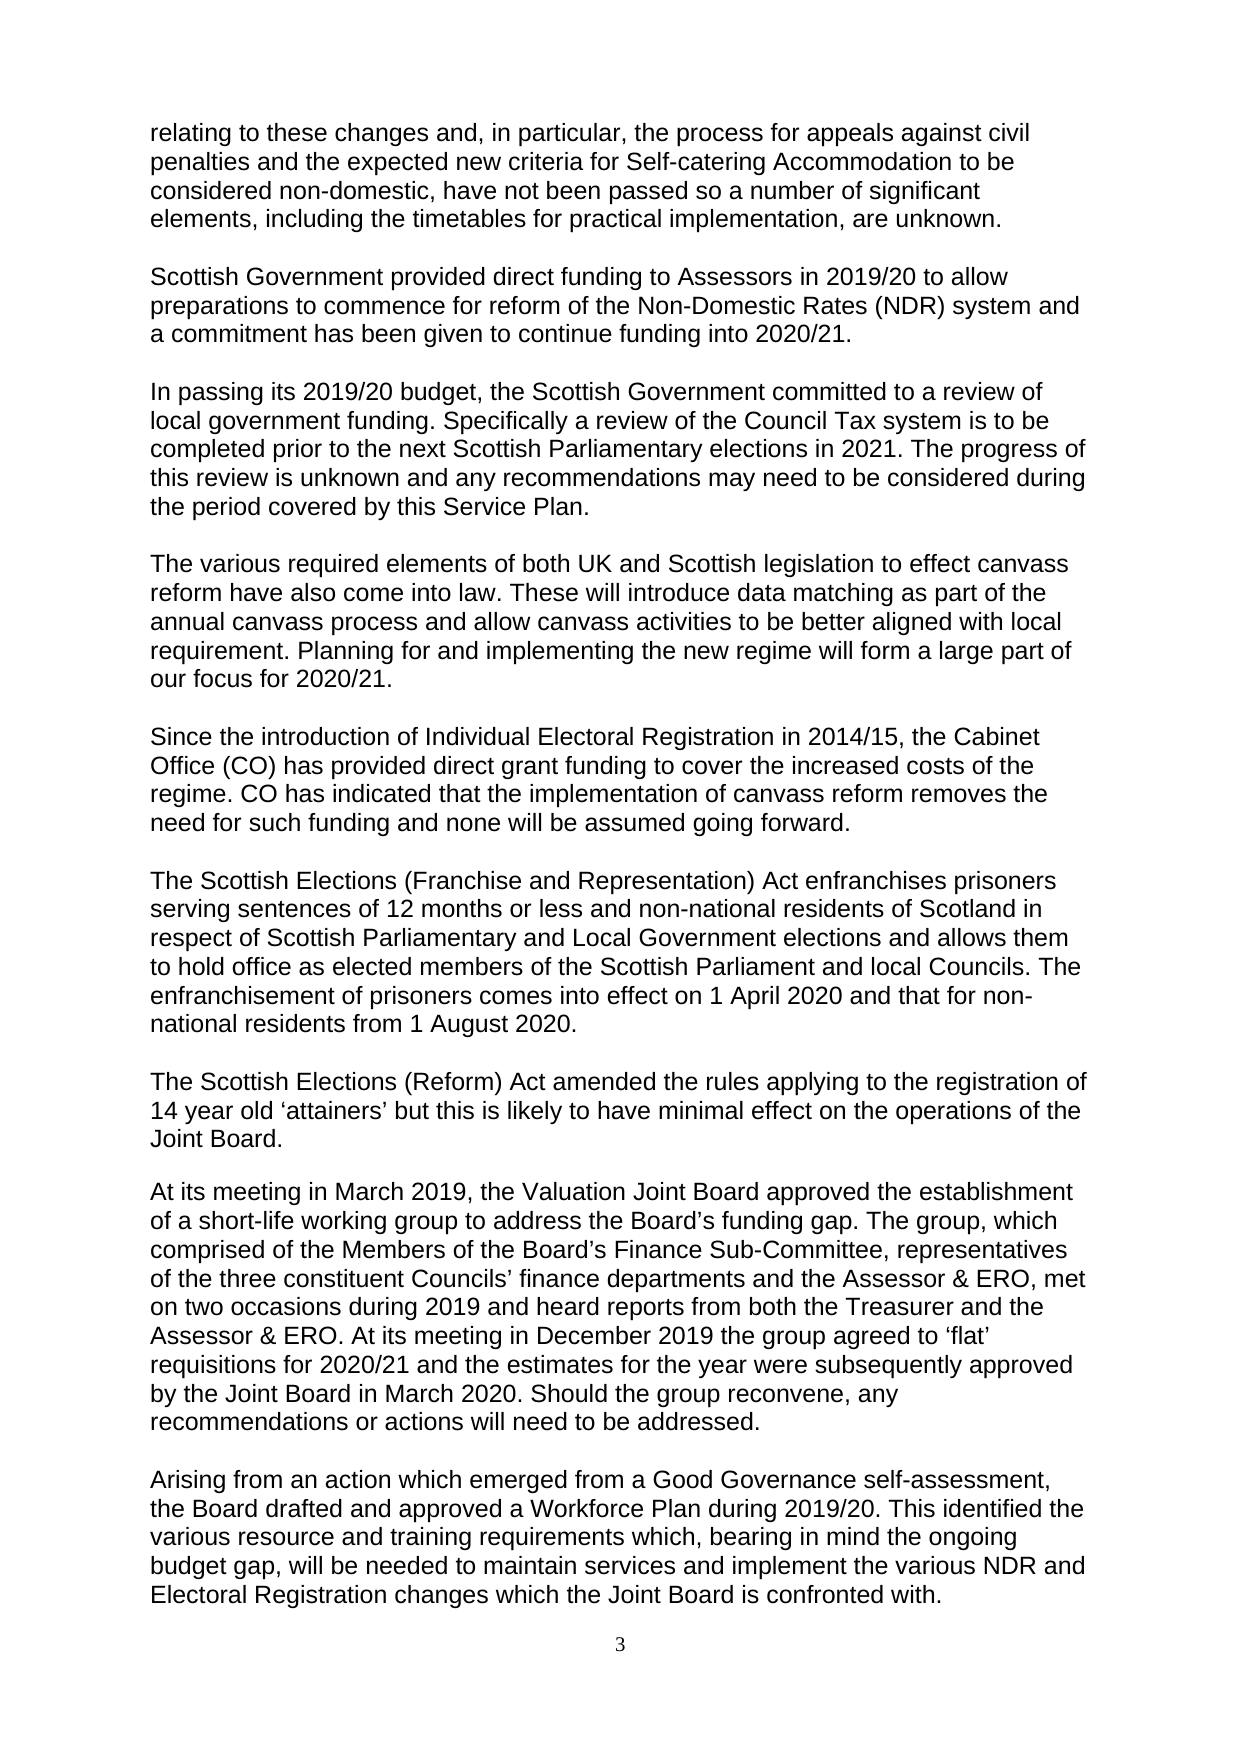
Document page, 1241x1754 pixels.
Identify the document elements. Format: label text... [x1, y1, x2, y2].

text Arising from an action which emerged from a Good Governance self-assessment, the Board drafted and approved a Workforce Plan during 2019/20. This identified the various resource and training requirements which, bearing in mind the ongoing budget gap, will be needed to maintain services and implement the various NDR and Electoral Registration changes which the Joint Board is confronted with. [150, 1465, 1090, 1608]
text The Scottish Elections (Franchise and Representation) Act enfranchises prisoners serving sentences of 12 months or less and non-national residents of Scotland in respect of Scottish Parliamentary and Local Government elections and allows them to hold office as elected members of the Scottish Parliament and local Councils. The enfranchisement of prisoners comes into effect on 1 April 2020 and that for non-national residents from 1 August 2020. [150, 866, 1090, 1038]
text The Scottish Elections (Reform) Act amended the rules applying to the registration of 14 year old ‘attainers’ but this is likely to have minimal effect on the operations of the Joint Board. [150, 1067, 1090, 1153]
text Since the introduction of Individual Electoral Registration in 2014/15, the Cabinet Office (CO) has provided direct grant funding to cover the increased costs of the regime. CO has indicated that the implementation of canvass reform removes the need for such funding and none will be assumed going forward. [150, 722, 1090, 837]
text The various required elements of both UK and Scottish legislation to effect canvass reform have also come into law. These will introduce data matching as part of the annual canvass process and allow canvass activities to be better aligned with local requirement. Planning for and implementing the new regime will form a large part of our focus for 2020/21. [150, 549, 1090, 693]
text In passing its 2019/20 budget, the Scottish Government committed to a review of local government funding. Specifically a review of the Council Tax system is to be completed prior to the next Scottish Parliamentary elections in 2021. The progress of this review is unknown and any recommendations may need to be considered during the period covered by this Service Plan. [150, 377, 1090, 521]
text Scottish Government provided direct funding to Assessors in 2019/20 to allow preparations to commence for reform of the Non-Domestic Rates (NDR) system and a commitment has been given to continue funding into 2020/21. [150, 262, 1090, 348]
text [150, 118, 1090, 233]
text At its meeting in March 2019, the Valuation Joint Board approved the establishment of a short-life working group to address the Board’s funding gap. The group, which comprised of the Members of the Board’s Finance Sub-Committee, representatives of the three constituent Councils’ finance departments and the Assessor & ERO, met on two occasions during 2019 and heard reports from both the Treasurer and the Assessor & ERO. At its meeting in December 2019 the group agreed to ‘flat’ requisitions for 2020/21 and the estimates for the year were subsequently approved by the Joint Board in March 2020. Should the group reconvene, any recommendations or actions will need to be addressed. [150, 1177, 1090, 1436]
